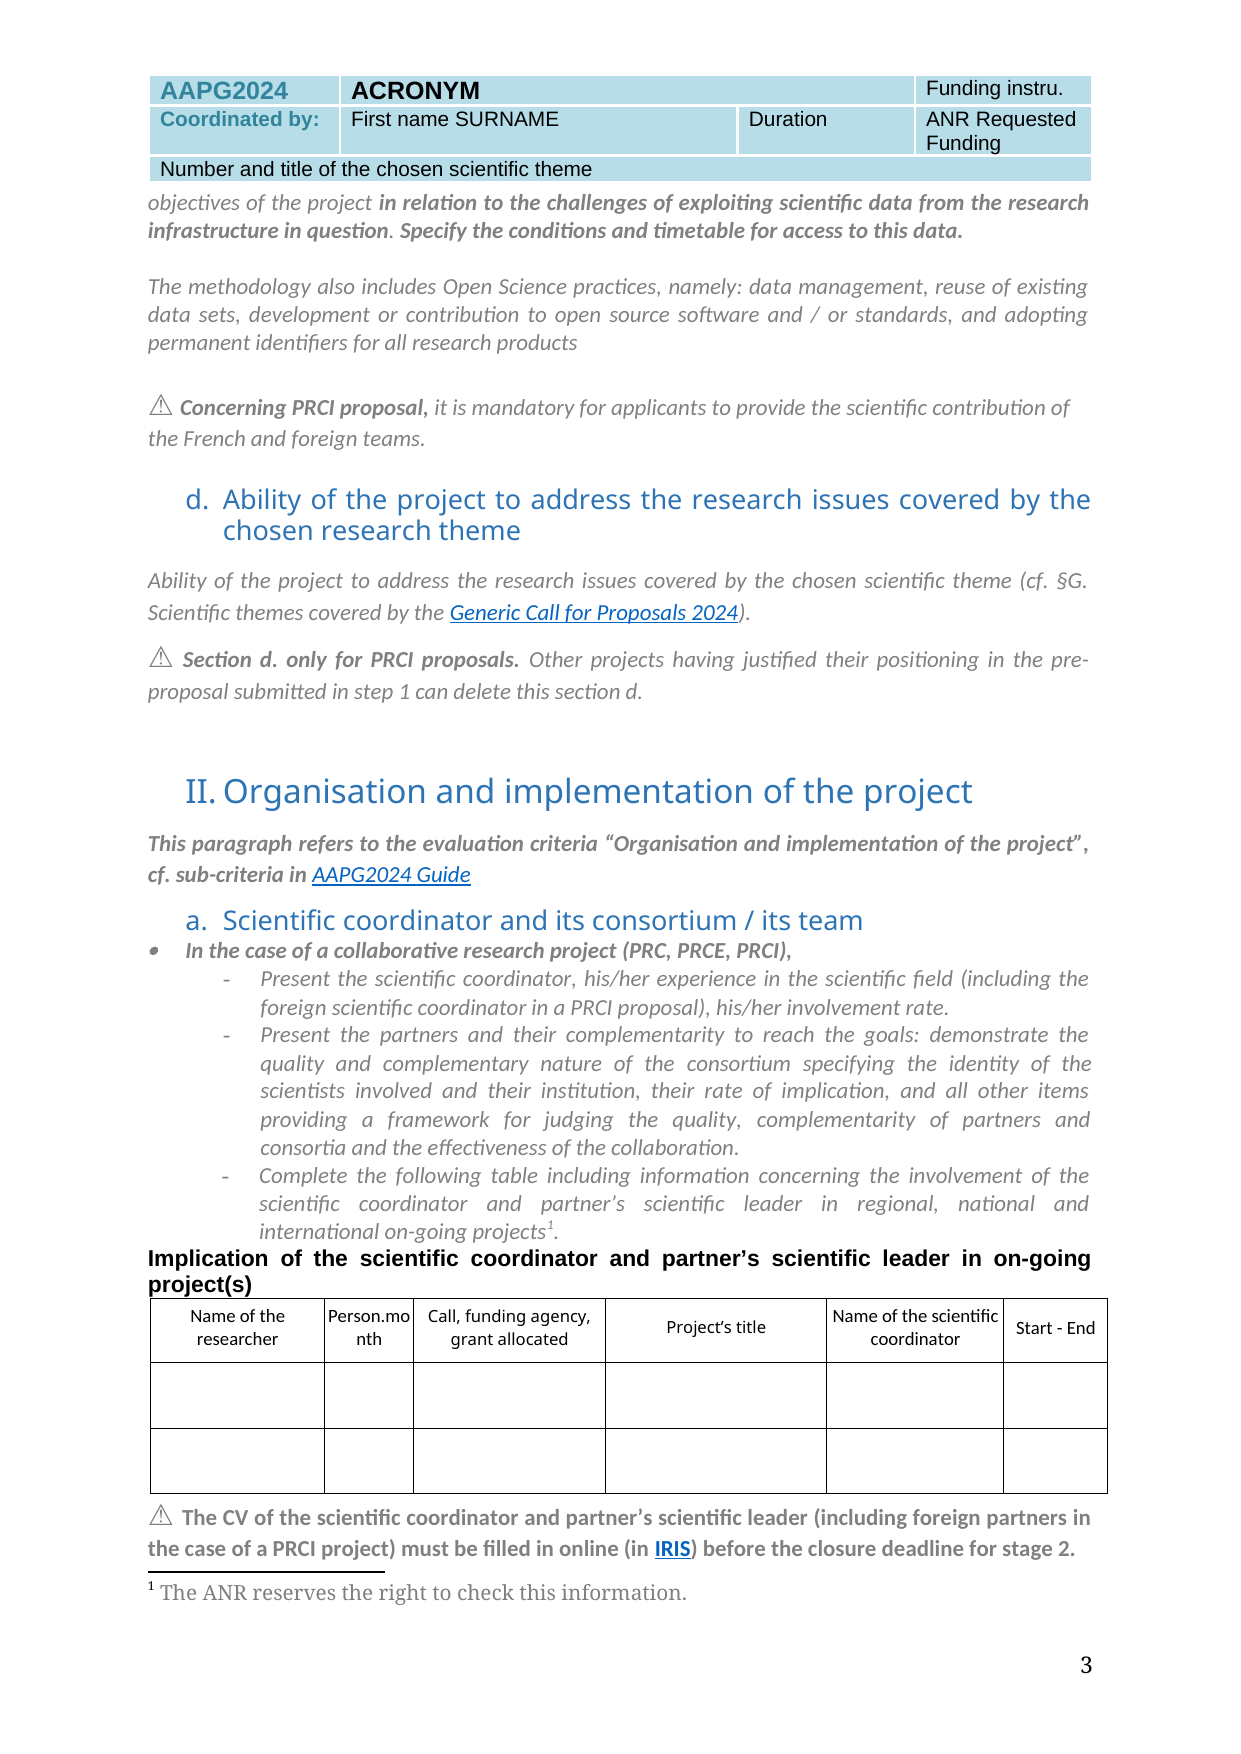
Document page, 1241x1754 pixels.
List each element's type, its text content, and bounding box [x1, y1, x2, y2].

table_header Name of the scientific coordinator [827, 1299, 1003, 1362]
subtitle Scientific coordinator and its consortium / its team [185, 905, 1093, 937]
table_cell [414, 1363, 605, 1428]
list Complete the following table including information concerning the involvement of the scientific coordinator and partner’s scientific leader in regional, national and international on-going projects. [221, 1161, 1093, 1245]
subtitle Organisation and implementation of the project [185, 778, 1093, 809]
table_cell [827, 1363, 1003, 1428]
table_cell [151, 1429, 324, 1493]
table_cell [151, 1363, 324, 1428]
table_header Person.month [325, 1299, 413, 1362]
table_cell [1004, 1429, 1107, 1493]
text ⚠ The CV of the scientific coordinator and partner’s scientific leader (including foreign partners in the case of a PRCI project) must be filled in online (in IRIS) before the closure deadline for stage 2. [148, 1494, 1093, 1562]
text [148, 188, 1093, 244]
table_header Name of the researcher [151, 1299, 324, 1362]
table_cell [1004, 1363, 1107, 1428]
list In the case of a collaborative research project (PRC, PRCE, PRCI), [148, 937, 1093, 964]
text This paragraph refers to the evaluation criteria “Organisation and implementation of the project”, cf. sub-criteria in AAPG2024 Guide [148, 826, 1093, 889]
table_header Call, funding agency, grant allocated [414, 1299, 605, 1362]
table_cell [325, 1429, 413, 1493]
table_cell [606, 1363, 826, 1428]
subtitle Ability of the project to address the research issues covered by the chosen research theme [185, 484, 1093, 547]
table_cell [325, 1363, 413, 1428]
table_cell [606, 1429, 826, 1493]
text ⚠ Section d. only for PRCI proposals. Other projects having justified their positioning in the pre-proposal submitted in step 1 can delete this section d. [148, 643, 1093, 705]
table_header Project’s title [606, 1299, 826, 1362]
table_cell [827, 1429, 1003, 1493]
text Ability of the project to address the research issues covered by the chosen scientific theme (cf. §G. Scientific themes covered by the Generic Call for Proposals 2024). [148, 564, 1093, 626]
list Present the scientific coordinator, his/her experience in the scientific field (including the foreign scientific coordinator in a PRCI proposal), his/her involvement rate. [223, 964, 1093, 1021]
table_cell [414, 1429, 605, 1493]
text ⚠ Concerning PRCI proposal, it is mandatory for applicants to provide the scientific contribution of the French and foreign teams. [148, 384, 1093, 452]
table_header Start - End [1004, 1299, 1107, 1362]
text The methodology also includes Open Science practices, namely: data management, reuse of existing data sets, development or contribution to open source software and / or standards, and adopting permanent identifiers for all research products [148, 272, 1093, 357]
list Present the partners and their complementarity to reach the goals: demonstrate the quality and complementary nature of the consortium specifying the identity of the scientists involved and their institution, their rate of implication, and all other items providing a framework for judging the quality, complementarity of partners and consortia and the effectiveness of the collaboration. [223, 1021, 1093, 1161]
text Implication of the scientific coordinator and partner’s scientific leader in on-going project(s) [148, 1245, 1093, 1297]
